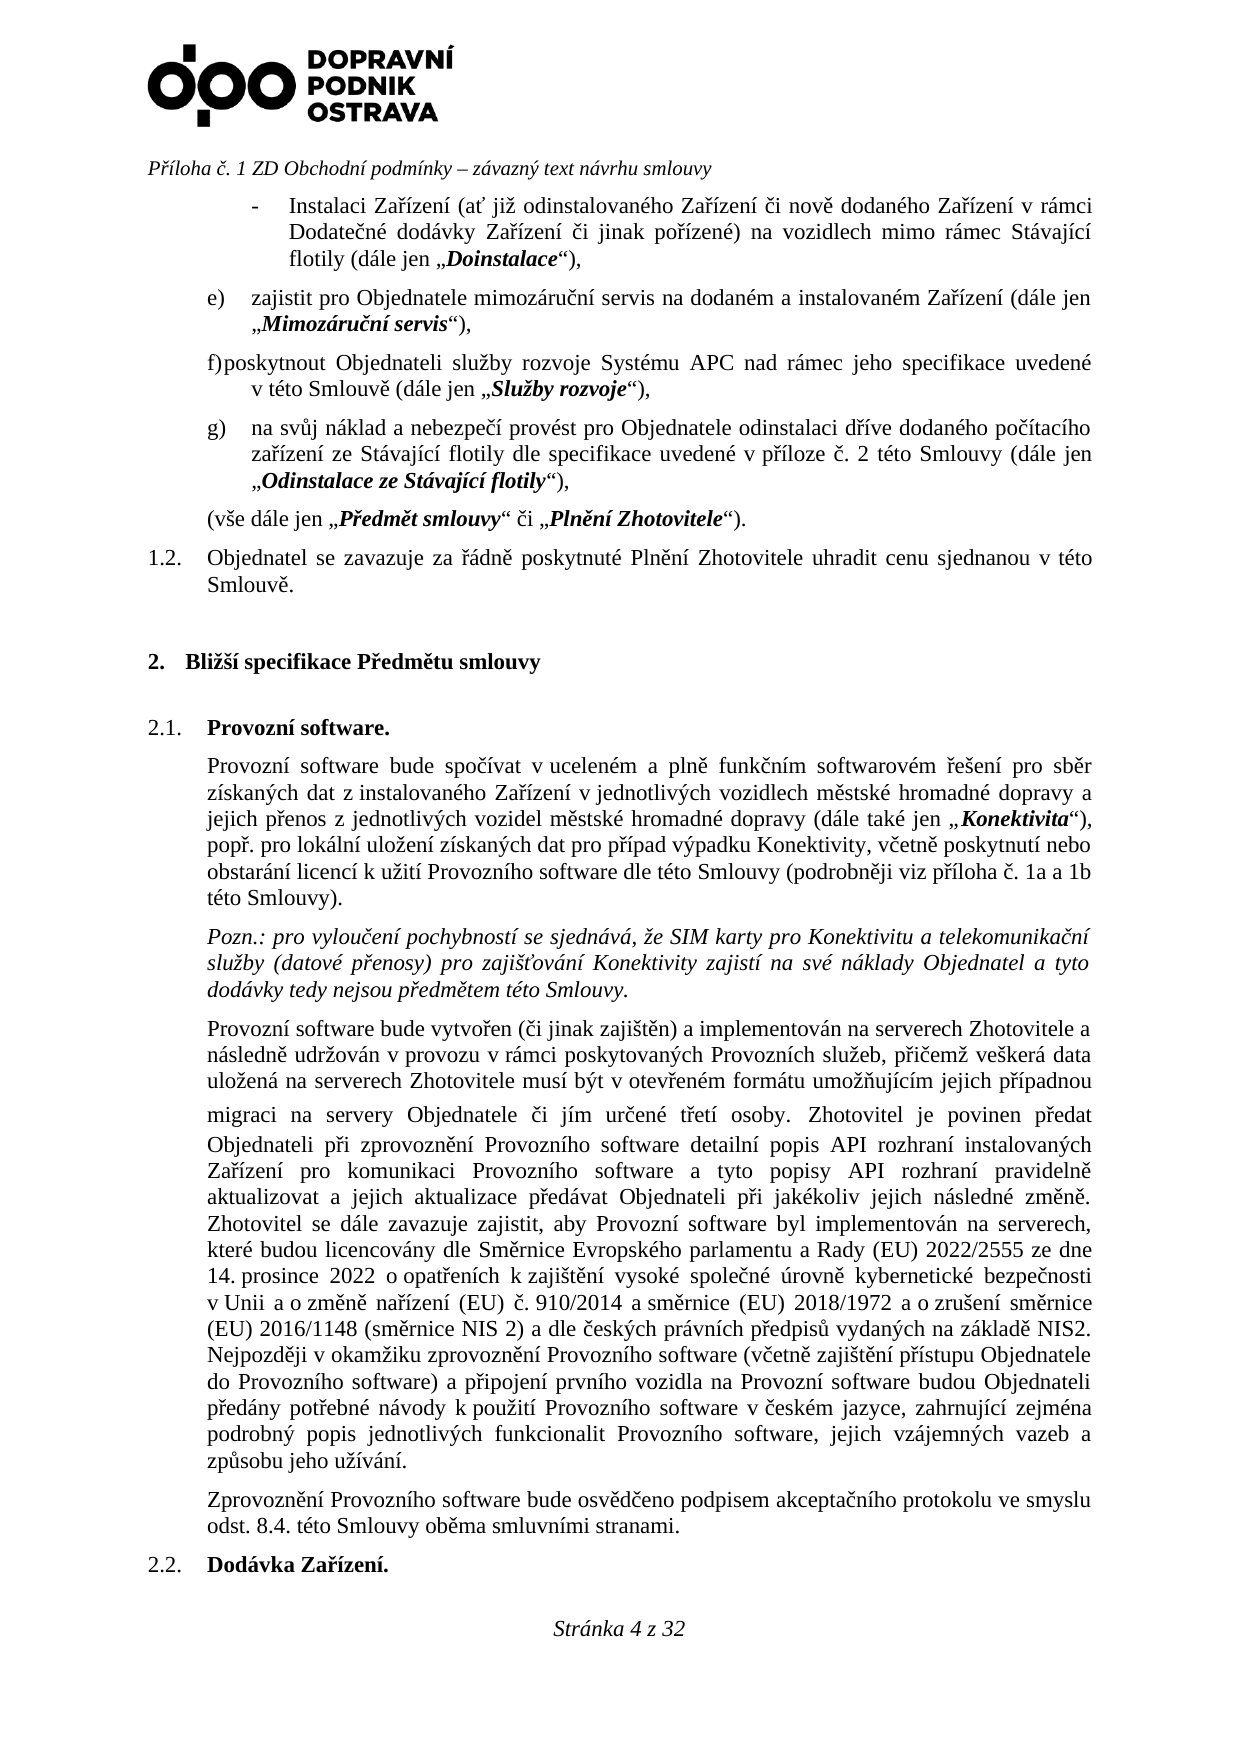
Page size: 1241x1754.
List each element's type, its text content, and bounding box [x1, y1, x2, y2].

picture [147, 44, 455, 127]
list Provozní software. [148, 714, 1092, 740]
list Provozní software bude vytvořen (či jinak zajištěn) a implementován na serverech Zhotovitele a následně udržován v provozu v rámci poskytovaných Provozních služeb, přičemž veškerá data uložená na serverech Zhotovitele musí být v otevřeném formátu umožňujícím jejich případnou migraci na servery Objednatele či jím určené třetí osoby. Zhotovitel je povinen předat Objednateli při zprovoznění Provozního software detailní popis API rozhraní instalovaných Zařízení pro komunikaci Provozního software a tyto popisy API rozhraní pravidelně aktualizovat a jejich aktualizace předávat Objednateli při jakékoliv jejich následné změně. Zhotovitel se dále zavazuje zajistit, aby Provozní software byl implementován na serverech, které budou licencovány dle Směrnice Evropského parlamentu a Rady (EU) 2022/2555 ze dne 14. prosince 2022 o opatřeních k zajištění vysoké společné úrovně kybernetické bezpečnosti v Unii a o změně nařízení (EU) č. 910/2014 a směrnice (EU) 2018/1972 a o zrušení směrnice (EU) 2016/1148 (směrnice NIS 2) a dle českých právních předpisů vydaných na základě NIS2. Nejpozději v okamžiku zprovoznění Provozního software (včetně zajištění přístupu Objednatele do Provozního software) a připojení prvního vozidla na Provozní software budou Objednateli předány potřebné návody k použití Provozního software v českém jazyce, zahrnující zejména podrobný popis jednotlivých funkcionalit Provozního software, jejich vzájemných vazeb a způsobu jeho užívání. [148, 1015, 1092, 1473]
list poskytnout Objednateli služby rozvoje Systému APC nad rámec jeho specifikace uvedené v této Smlouvě (dále jen „Služby rozvoje“), [207, 349, 1092, 401]
list Objednatel se zavazuje za řádně poskytnuté Plnění Zhotovitele uhradit cenu sjednanou v této Smlouvě. [148, 544, 1092, 597]
list zajistit pro Objednatele mimozáruční servis na dodaném a instalovaném Zařízení (dále jen „Mimozáruční servis“), [207, 283, 1092, 336]
list na svůj náklad a nebezpečí provést pro Objednatele odinstalaci dříve dodaného počítacího zařízení ze Stávající flotily dle specifikace uvedené v příloze č. 2 této Smlouvy (dále jen „Odinstalace ze Stávající flotily“), [207, 414, 1092, 493]
list Provozní software bude spočívat v uceleném a plně funkčním softwarovém řešení pro sběr získaných dat z instalovaného Zařízení v jednotlivých vozidlech městské hromadné dopravy a jejich přenos z jednotlivých vozidel městské hromadné dopravy (dále také jen „Konektivita“), popř. pro lokální uložení získaných dat pro případ výpadku Konektivity, včetně poskytnutí nebo obstarání licencí k užití Provozního software dle této Smlouvy (podrobněji viz příloha č. 1a a 1b této Smlouvy). [207, 752, 1092, 911]
text (vše dále jen „Předmět smlouvy“ či „Plnění Zhotovitele“). [207, 506, 1092, 532]
list Instalaci Zařízení (ať již odinstalovaného Zařízení či nově dodaného Zařízení v rámci Dodatečné dodávky Zařízení či jinak pořízené) na vozidlech mimo rámec Stávající flotily (dále jen „Doinstalace“), [251, 192, 1092, 271]
list Pozn.: pro vyloučení pochybností se sjednává, že SIM karty pro Konektivitu a telekomunikační služby (datové přenosy) pro zajišťování Konektivity zajistí na své náklady Objednatel a tyto dodávky tedy nejsou předmětem této Smlouvy. [148, 923, 1092, 1002]
list Dodávka Zařízení. [148, 1551, 1092, 1577]
list Bližší specifikace Předmětu smlouvy [148, 648, 1092, 675]
list Zprovoznění Provozního software bude osvědčeno podpisem akceptačního protokolu ve smyslu odst. 8.4. této Smlouvy oběma smluvními stranami. [148, 1486, 1092, 1538]
